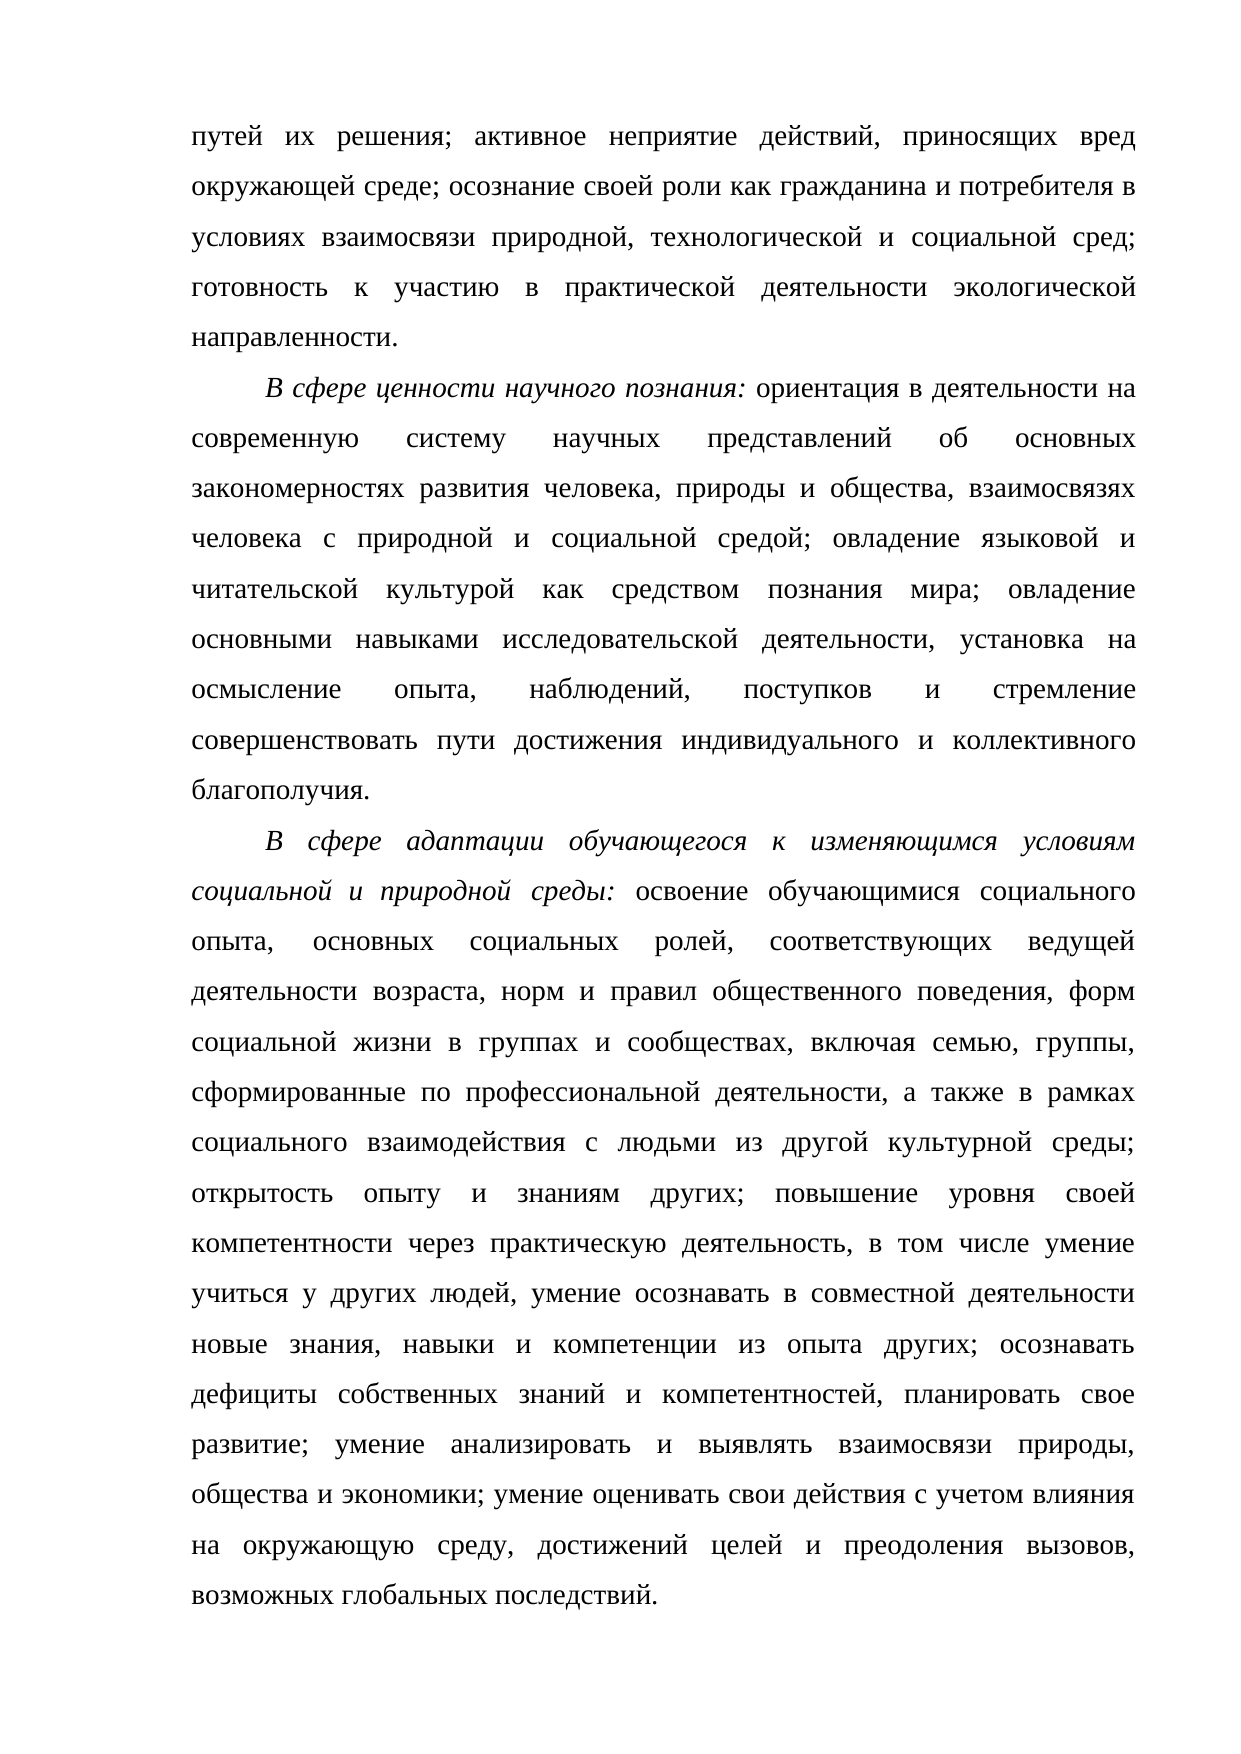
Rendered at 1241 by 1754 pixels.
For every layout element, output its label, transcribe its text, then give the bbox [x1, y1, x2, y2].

text В сфере ценности научного познания: ориентация в деятельности на современную систему научных представлений об основных закономерностях развития человека, природы и общества, взаимосвязях человека с природной и социальной средой; овладение языковой и читательской культурой как средством познания мира; овладение основными навыками исследовательской деятельности, установка на осмысление опыта, наблюдений, поступков и стремление совершенствовать пути достижения индивидуального и коллективного благополучия. [191, 370, 1136, 806]
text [191, 118, 1136, 353]
text В сфере адаптации обучающегося к изменяющимся условиям социальной и природной среды: освоение обучающимися социального опыта, основных социальных ролей, соответствующих ведущей деятельности возраста, норм и правил общественного поведения, форм социальной жизни в группах и сообществах, включая семью, группы, сформированные по профессиональной деятельности, а также в рамках социального взаимодействия с людьми из другой культурной среды; открытость опыту и знаниям других; повышение уровня своей компетентности через практическую деятельность, в том числе умение учиться у других людей, умение осознавать в совместной деятельности новые знания, навыки и компетенции из опыта других; осознавать дефициты собственных знаний и компетентностей, планировать свое развитие; умение анализировать и выявлять взаимосвязи природы, общества и экономики; умение оценивать свои действия с учетом влияния на окружающую среду, достижений целей и преодоления вызовов, возможных глобальных последствий. [191, 823, 1136, 1611]
